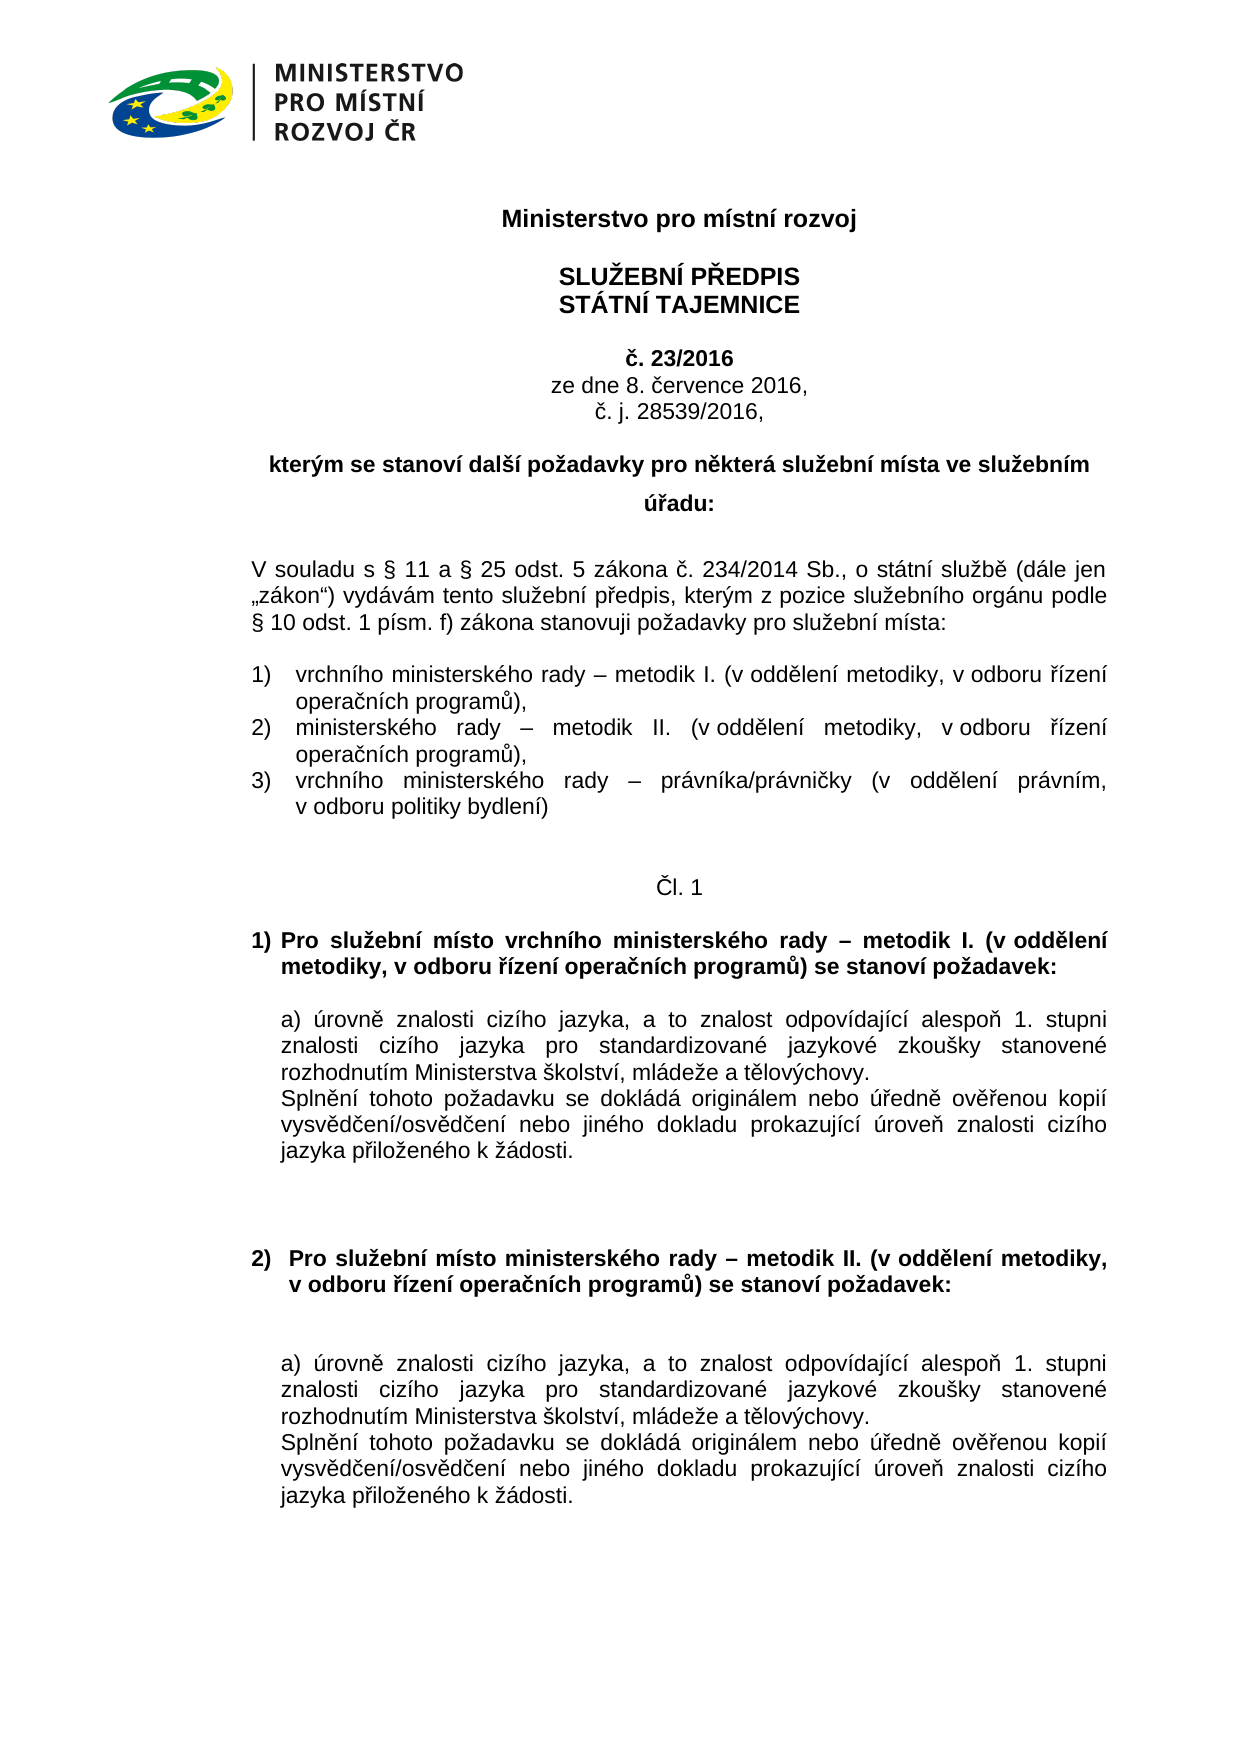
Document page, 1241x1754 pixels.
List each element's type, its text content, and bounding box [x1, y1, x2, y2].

picture [108, 63, 463, 141]
text STÁTNÍ TAJEMNICE [251, 290, 1107, 319]
list Pro služební místo ministerského rady – metodik II. (v oddělení metodiky, v odboru řízení operačních programů) se stanoví požadavek: [251, 1244, 1107, 1297]
text SLUŽEBNÍ PŘEDPIS [251, 261, 1107, 290]
text č. 23/2016 [251, 345, 1107, 372]
list a) úrovně znalosti cizího jazyka, a to znalost odpovídající alespoň 1. stupni znalosti cizího jazyka pro standardizované jazykové zkoušky stanovené rozhodnutím Ministerstva školství, mládeže a tělovýchovy. [281, 1350, 1107, 1429]
text č. j. 28539/2016, [251, 398, 1107, 424]
list Pro služební místo vrchního ministerského rady – metodik I. (v oddělení metodiky, v odboru řízení operačních programů) se stanoví požadavek: [251, 927, 1107, 979]
text kterým se stanoví další požadavky pro některá služební místa ve služebním úřadu: [251, 451, 1107, 517]
list ministerského rady – metodik II. (v oddělení metodiky, v odboru řízení operačních programů), [251, 714, 1107, 767]
text ze dne 8. července 2016, [251, 372, 1107, 398]
list vrchního ministerského rady – právníka/právničky (v oddělení právním, v odboru politiky bydlení) [251, 767, 1107, 819]
text V souladu s § 11 a § 25 odst. 5 zákona č. 234/2014 Sb., o státní službě (dále jen „zákon“) vydávám tento služební předpis, kterým z pozice služebního orgánu podle § 10 odst. 1 písm. f) zákona stanovuji požadavky pro služební místa: [251, 556, 1107, 635]
list vrchního ministerského rady – metodik I. (v oddělení metodiky, v odboru řízení operačních programů), [251, 661, 1107, 714]
text Ministerstvo pro místní rozvoj [251, 204, 1107, 233]
list Splnění tohoto požadavku se dokládá originálem nebo úředně ověřenou kopií vysvědčení/osvědčení nebo jiného dokladu prokazující úroveň znalosti cizího jazyka přiloženého k žádosti. [281, 1085, 1107, 1164]
list a) úrovně znalosti cizího jazyka, a to znalost odpovídající alespoň 1. stupni znalosti cizího jazyka pro standardizované jazykové zkoušky stanovené rozhodnutím Ministerstva školství, mládeže a tělovýchovy. [281, 1006, 1107, 1085]
list Splnění tohoto požadavku se dokládá originálem nebo úředně ověřenou kopií vysvědčení/osvědčení nebo jiného dokladu prokazující úroveň znalosti cizího jazyka přiloženého k žádosti. [281, 1429, 1107, 1508]
text Čl. 1 [251, 874, 1107, 900]
